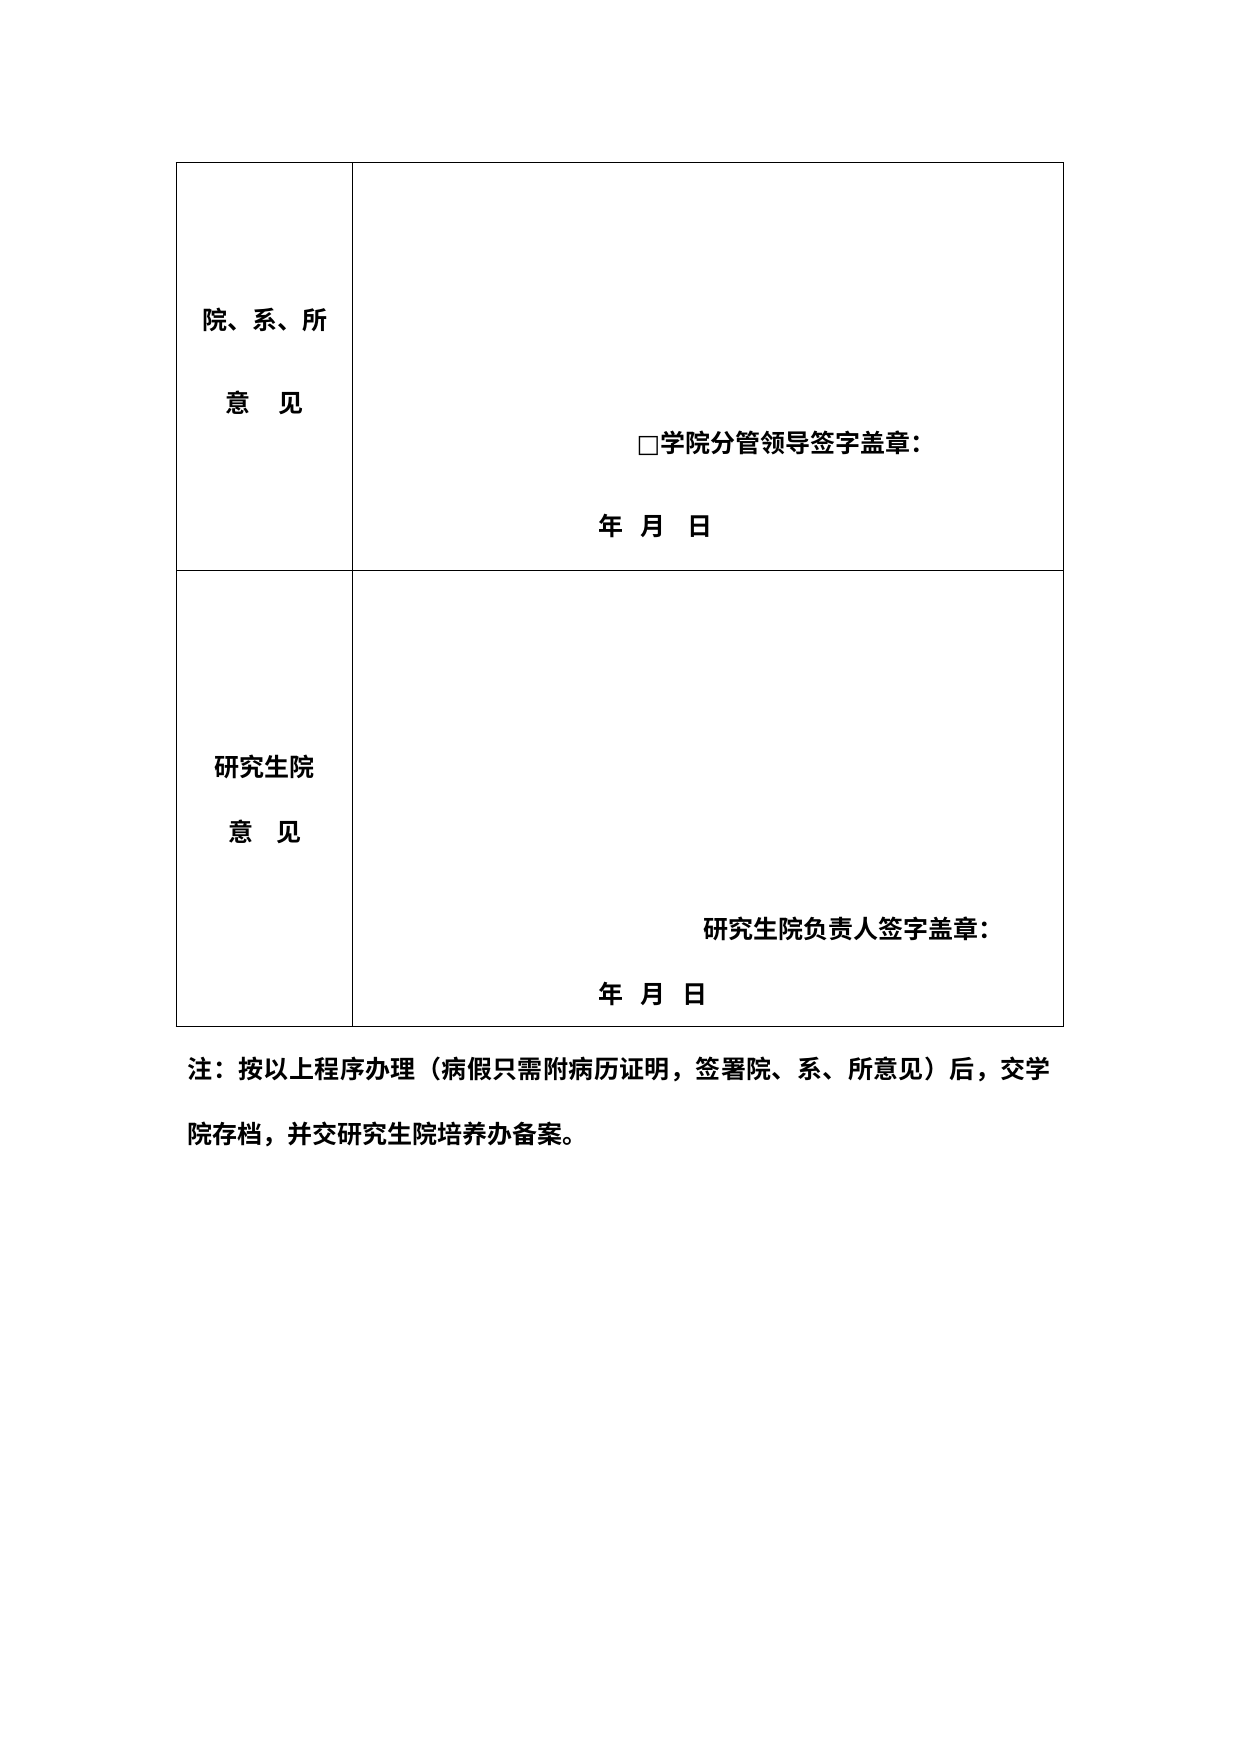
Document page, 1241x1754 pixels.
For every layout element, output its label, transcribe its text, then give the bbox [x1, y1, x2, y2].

table_cell 研究生院负责人签字盖章： 年 月 日 [353, 571, 1063, 1026]
text 注：按以上程序办理（病假只需附病历证明，签署院、系、所意见）后，交学院存档，并交研究生院培养办备案。 [187, 1035, 1053, 1165]
table_cell 院、系、所 意 见 [177, 163, 352, 569]
table_cell □学院分管领导签字盖章： 年 月 日 [353, 163, 1063, 569]
table_cell 研究生院 意 见 [177, 571, 352, 1026]
